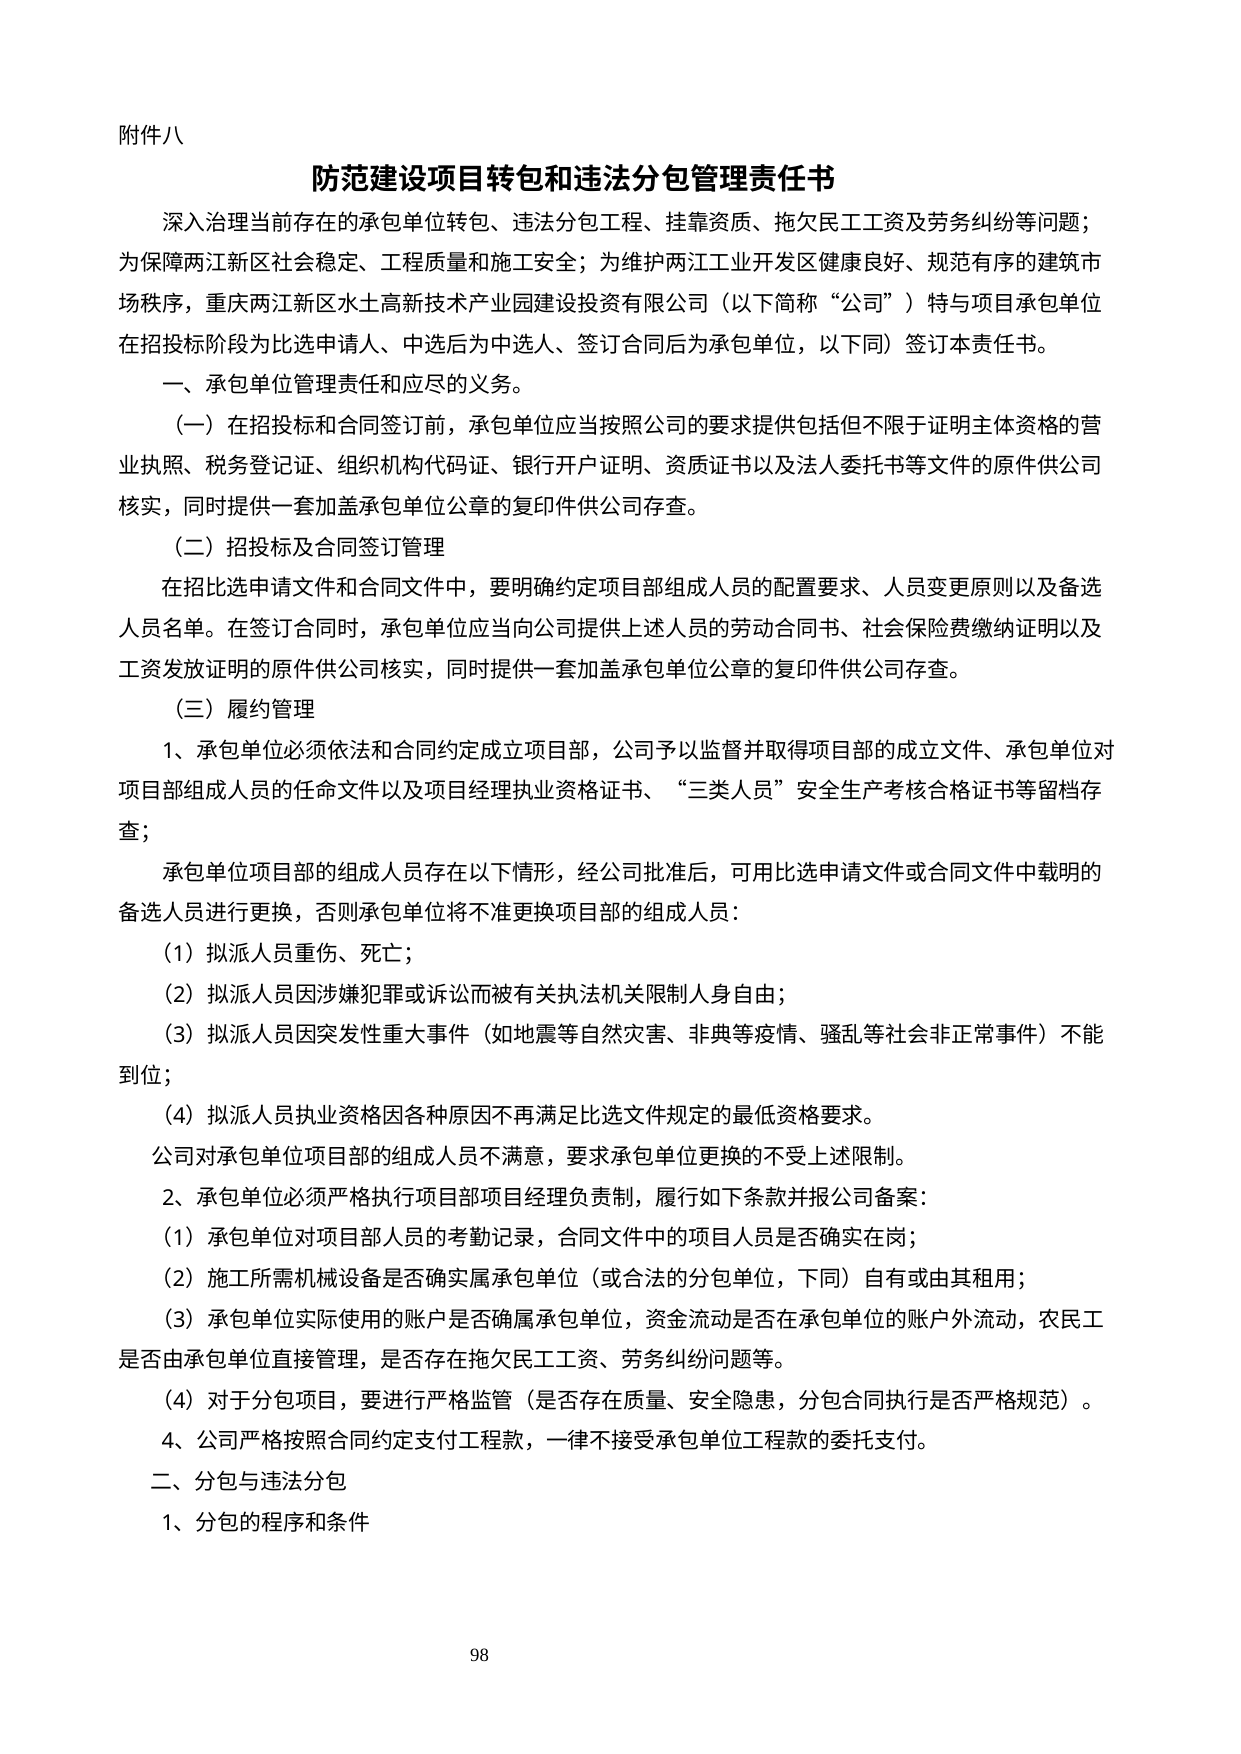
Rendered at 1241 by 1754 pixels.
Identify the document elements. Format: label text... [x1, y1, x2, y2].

text 一、承包单位管理责任和应尽的义务。 [118, 360, 1122, 401]
text 深入治理当前存在的承包单位转包、违法分包工程、挂靠资质、拖欠民工工资及劳务纠纷等问题；为保障两江新区社会稳定、工程质量和施工安全；为维护两江工业开发区健康良好、规范有序的建筑市场秩序，重庆两江新区水土高新技术产业园建设投资有限公司（以下简称“公司”）特与项目承包单位在招投标阶段为比选申请人、中选后为中选人、签订合同后为承包单位，以下同）签订本责任书。 [118, 198, 1122, 360]
text 1、分包的程序和条件 [118, 1498, 1122, 1538]
text 1、承包单位必须依法和合同约定成立项目部，公司予以监督并取得项目部的成立文件、承包单位对项目部组成人员的任命文件以及项目经理执业资格证书、“三类人员”安全生产考核合格证书等留档存查； [118, 726, 1122, 848]
text （1）拟派人员重伤、死亡； [118, 929, 1122, 969]
text 防范建设项目转包和违法分包管理责任书 [118, 156, 1028, 198]
text 4、公司严格按照合同约定支付工程款，一律不接受承包单位工程款的委托支付。 [118, 1416, 1122, 1457]
text （二）招投标及合同签订管理 [118, 523, 1122, 563]
text 公司对承包单位项目部的组成人员不满意，要求承包单位更换的不受上述限制。 [118, 1132, 1122, 1173]
text （三）履约管理 [118, 685, 1122, 726]
text （3）承包单位实际使用的账户是否确属承包单位，资金流动是否在承包单位的账户外流动，农民工是否由承包单位直接管理，是否存在拖欠民工工资、劳务纠纷问题等。 [118, 1294, 1122, 1376]
text （2）拟派人员因涉嫌犯罪或诉讼而被有关执法机关限制人身自由； [118, 969, 1122, 1010]
text 附件八 [118, 118, 1122, 150]
text 在招比选申请文件和合同文件中，要明确约定项目部组成人员的配置要求、人员变更原则以及备选人员名单。在签订合同时，承包单位应当向公司提供上述人员的劳动合同书、社会保险费缴纳证明以及工资发放证明的原件供公司核实，同时提供一套加盖承包单位公章的复印件供公司存查。 [118, 563, 1122, 685]
text （4）拟派人员执业资格因各种原因不再满足比选文件规定的最低资格要求。 [118, 1091, 1122, 1132]
text 2、承包单位必须严格执行项目部项目经理负责制，履行如下条款并报公司备案： [118, 1173, 1122, 1213]
text 承包单位项目部的组成人员存在以下情形，经公司批准后，可用比选申请文件或合同文件中载明的备选人员进行更换，否则承包单位将不准更换项目部的组成人员： [118, 848, 1122, 929]
text （1）承包单位对项目部人员的考勤记录，合同文件中的项目人员是否确实在岗； [118, 1213, 1122, 1254]
text （一）在招投标和合同签订前，承包单位应当按照公司的要求提供包括但不限于证明主体资格的营业执照、税务登记证、组织机构代码证、银行开户证明、资质证书以及法人委托书等文件的原件供公司核实，同时提供一套加盖承包单位公章的复印件供公司存查。 [118, 401, 1122, 523]
text 二、分包与违法分包 [118, 1457, 1122, 1498]
text （3）拟派人员因突发性重大事件（如地震等自然灾害、非典等疫情、骚乱等社会非正常事件）不能到位； [118, 1010, 1122, 1091]
text （4）对于分包项目，要进行严格监管（是否存在质量、安全隐患，分包合同执行是否严格规范）。 [118, 1376, 1122, 1416]
text （2）施工所需机械设备是否确实属承包单位（或合法的分包单位，下同）自有或由其租用； [118, 1254, 1122, 1294]
